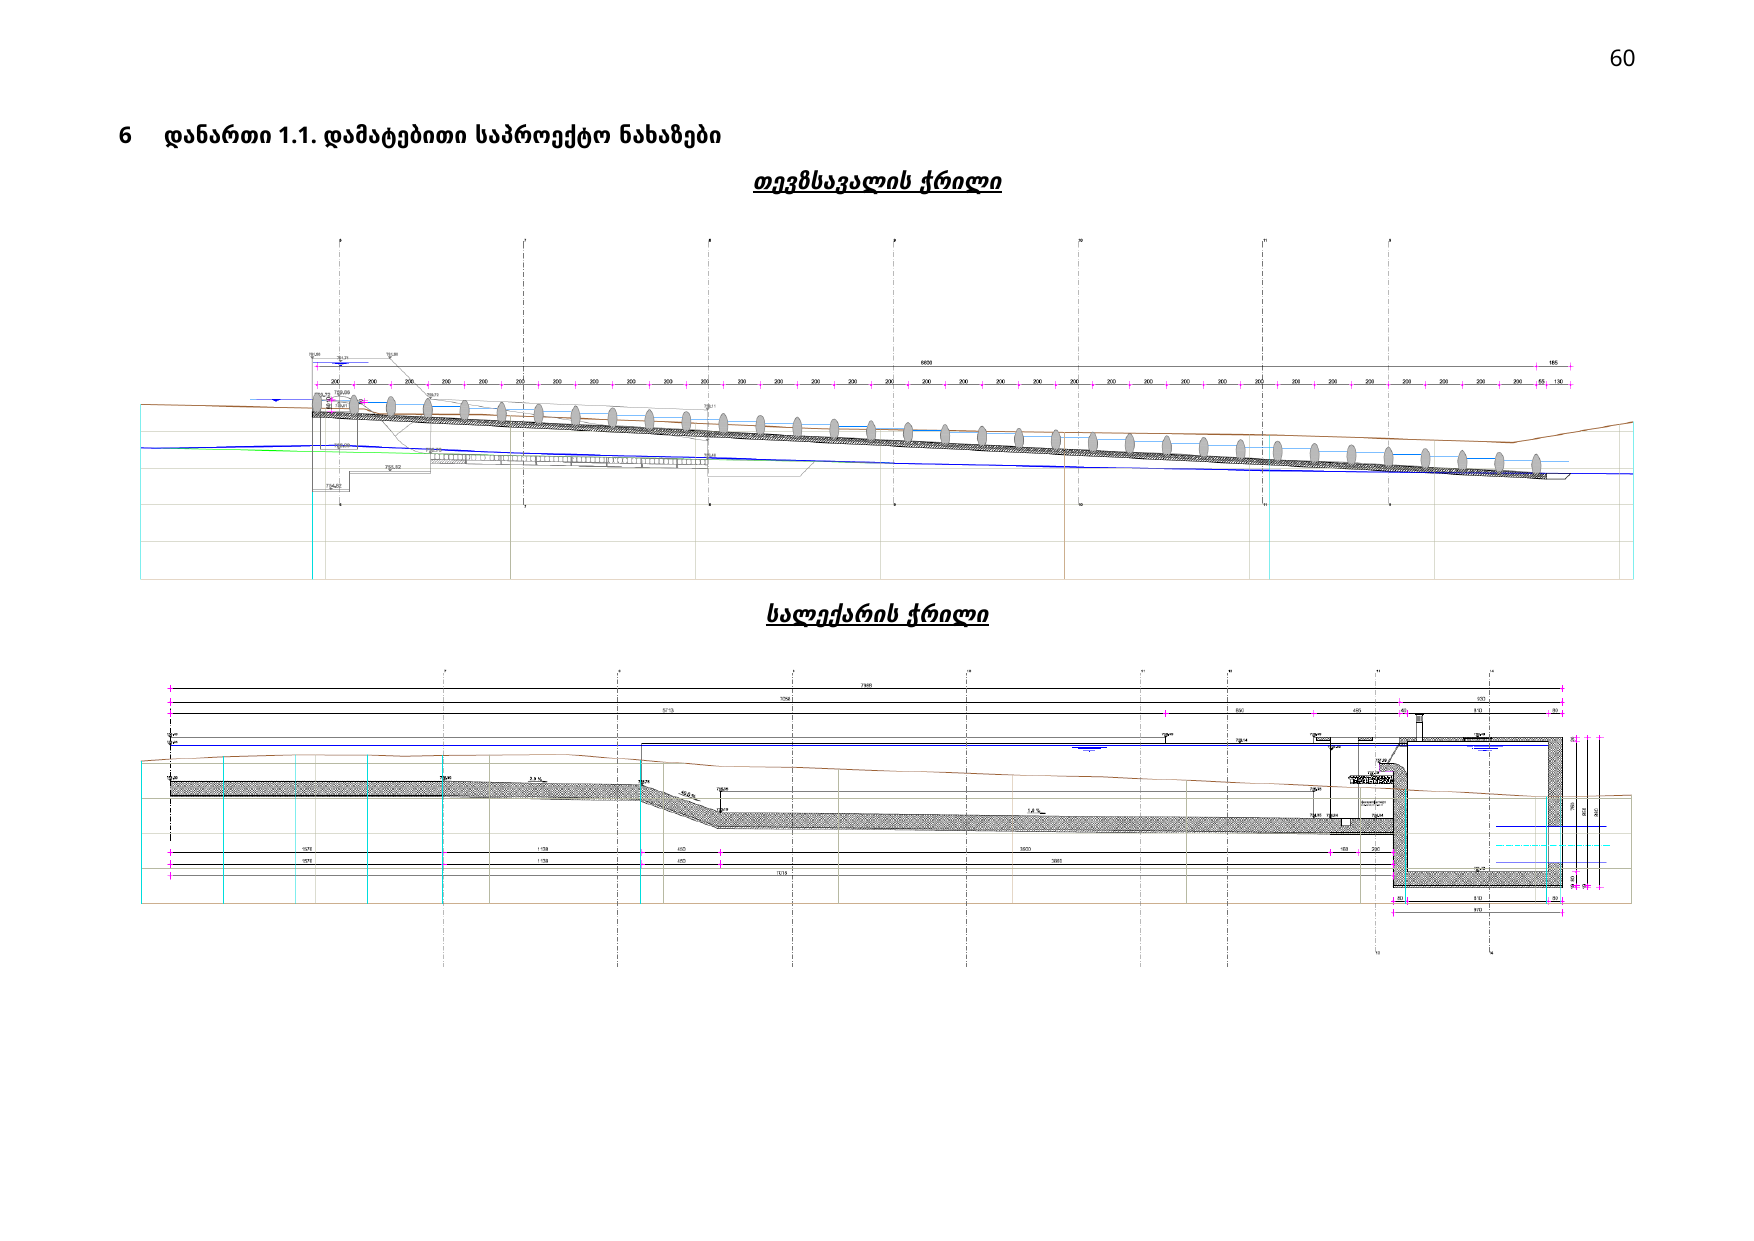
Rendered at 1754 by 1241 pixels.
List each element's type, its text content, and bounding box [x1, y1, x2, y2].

text თევზსავალის ჭრილი [118, 168, 1635, 195]
subtitle დანართი 1.1. დამატებითი საპროექტო ნახაზები [118, 118, 1635, 150]
text სალექარის ჭრილი [118, 601, 1635, 628]
picture [118, 646, 1638, 967]
picture [118, 213, 1639, 583]
